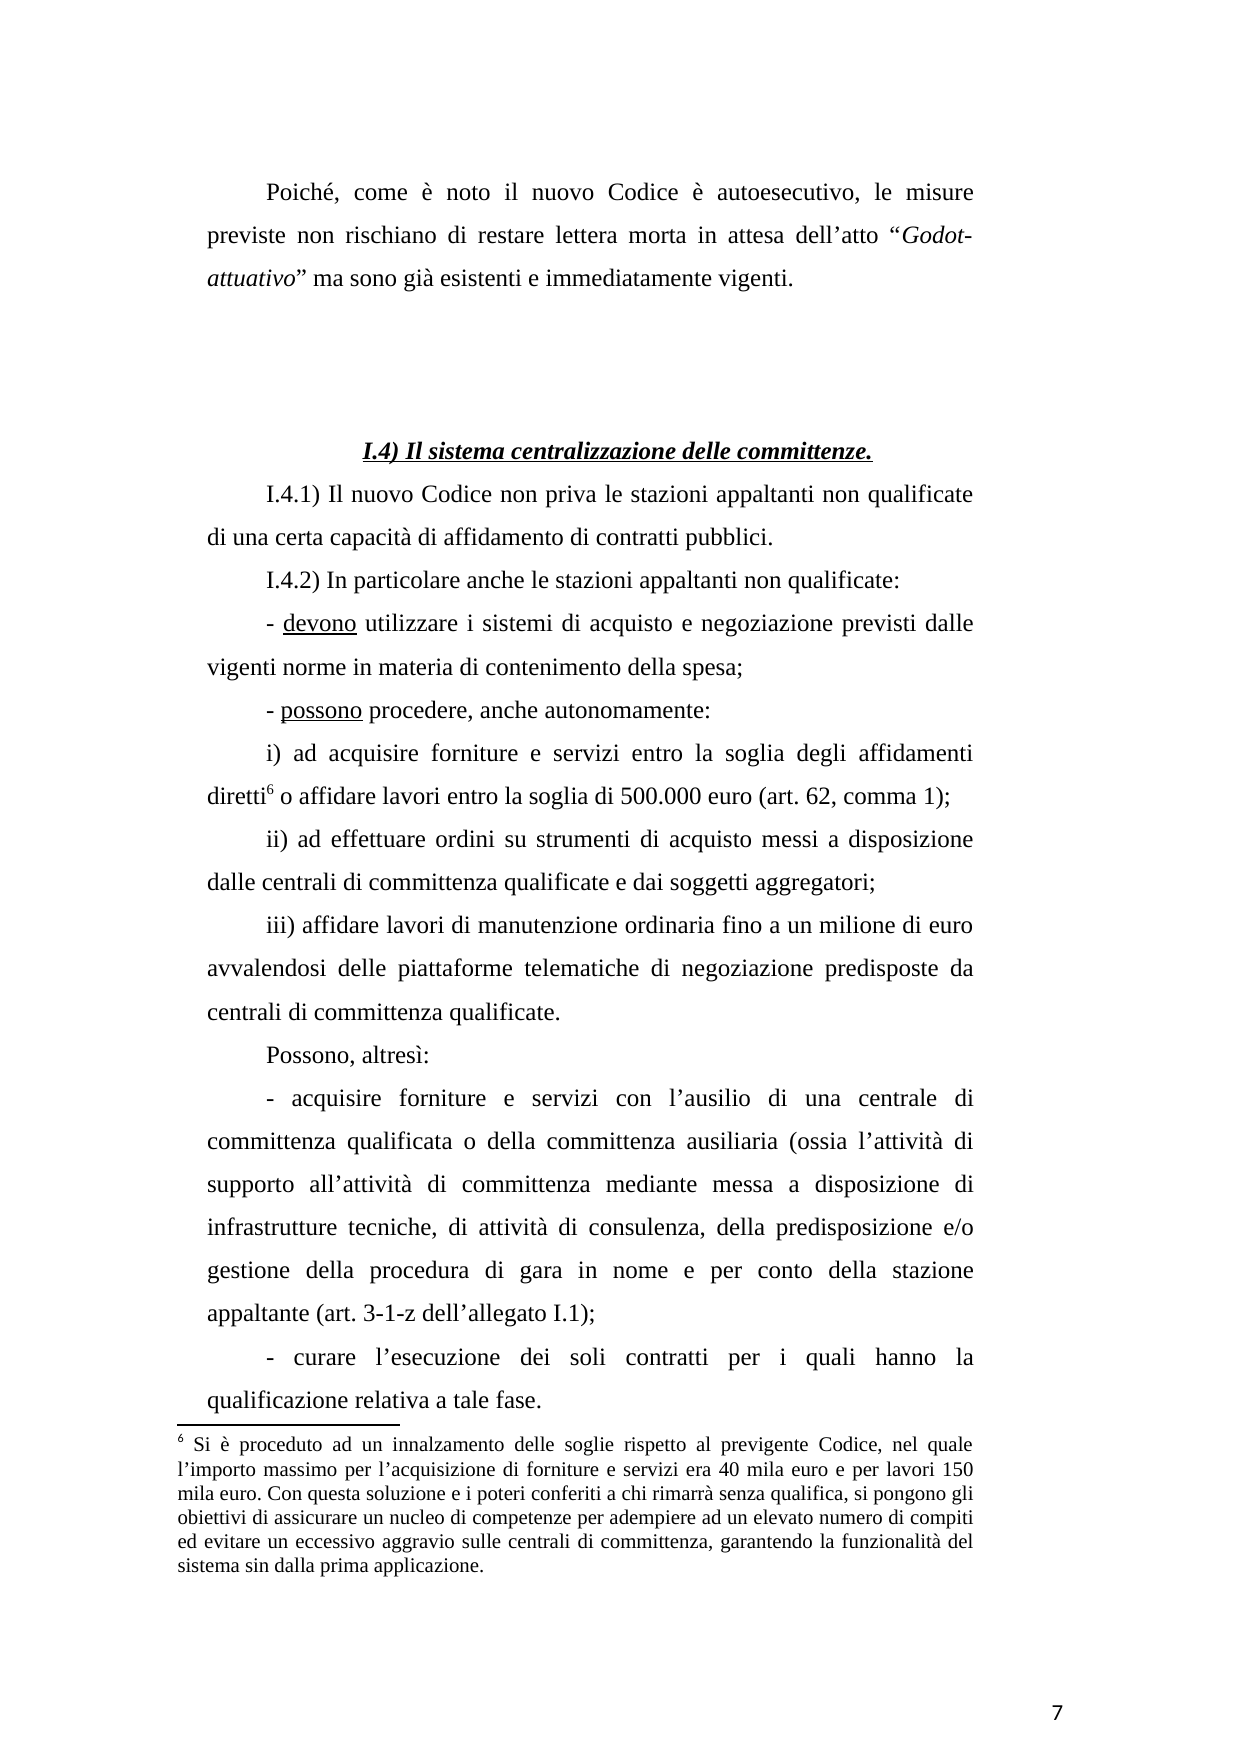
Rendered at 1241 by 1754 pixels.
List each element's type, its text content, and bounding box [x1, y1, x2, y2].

text i) ad acquisire forniture e servizi entro la soglia degli affidamenti diretti o affidare lavori entro la soglia di 500.000 euro (art. 62, comma 1); [207, 738, 974, 810]
text I.4.2) In particolare anche le stazioni appaltanti non qualificate: [207, 565, 974, 594]
text - possono procedere, anche autonomamente: [207, 695, 974, 723]
text Possono, altresì: [207, 1040, 974, 1068]
text - acquisire forniture e servizi con l’ausilio di una centrale di committenza qualificata o della committenza ausiliaria (ossia l’attività di supporto all’attività di committenza mediante messa a disposizione di infrastrutture tecniche, di attività di consulenza, della predisposizione e/o gestione della procedura di gara in nome e per conto della stazione appaltante (art. 3-1-z dell’allegato I.1); [207, 1083, 974, 1327]
text - devono utilizzare i sistemi di acquisto e negoziazione previsti dalle vigenti norme in materia di contenimento della spesa; [207, 608, 974, 680]
text Poiché, come è noto il nuovo Codice è autoesecutivo, le misure previste non rischiano di restare lettera morta in attesa dell’atto “Godot-attuativo” ma sono già esistenti e immediatamente vigenti. [207, 177, 974, 292]
text - curare l’esecuzione dei soli contratti per i quali hanno la qualificazione relativa a tale fase. [207, 1342, 974, 1413]
list I.4) Il sistema centralizzazione delle committenze. [303, 436, 974, 465]
text ii) ad effettuare ordini su strumenti di acquisto messi a disposizione dalle centrali di committenza qualificate e dai soggetti aggregatori; [207, 824, 974, 896]
text I.4.1) Il nuovo Codice non priva le stazioni appaltanti non qualificate di una certa capacità di affidamento di contratti pubblici. [207, 479, 974, 551]
text iii) affidare lavori di manutenzione ordinaria fino a un milione di euro avvalendosi delle piattaforme telematiche di negoziazione predisposte da centrali di committenza qualificate. [207, 910, 974, 1025]
